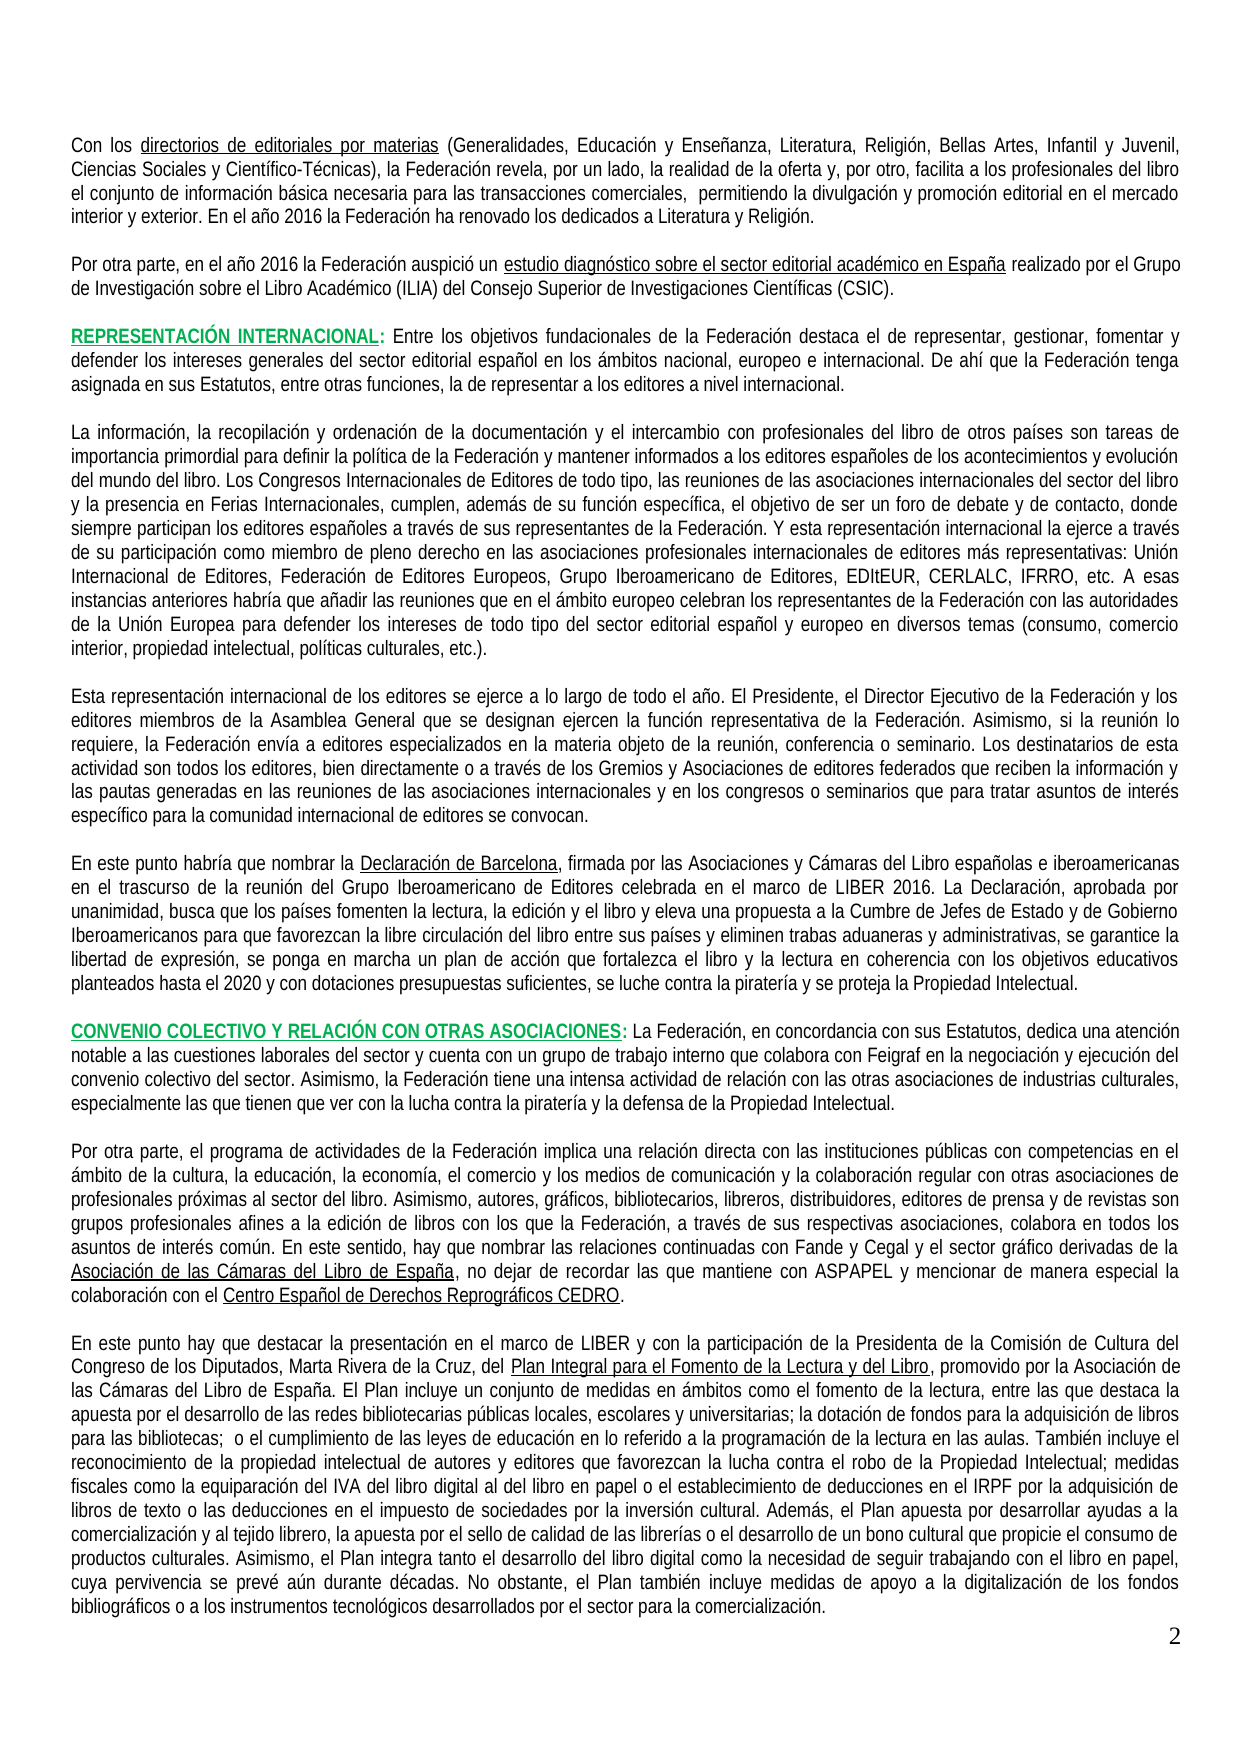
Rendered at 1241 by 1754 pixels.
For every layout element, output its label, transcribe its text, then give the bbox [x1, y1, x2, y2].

text CONVENIO COLECTIVO Y RELACIÓN CON OTRAS ASOCIACIONES: La Federación, en concordancia con sus Estatutos, dedica una atención notable a las cuestiones laborales del sector y cuenta con un grupo de trabajo interno que colabora con Feigraf en la negociación y ejecución del convenio colectivo del sector. Asimismo, la Federación tiene una intensa actividad de relación con las otras asociaciones de industrias culturales, especialmente las que tienen que ver con la lucha contra la piratería y la defensa de la Propiedad Intelectual. [71, 1019, 1181, 1115]
text En este punto habría que nombrar la Declaración de Barcelona, firmada por las Asociaciones y Cámaras del Libro españolas e iberoamericanas en el trascurso de la reunión del Grupo Iberoamericano de Editores celebrada en el marco de LIBER 2016. La Declaración, aprobada por unanimidad, busca que los países fomenten la lectura, la edición y el libro y eleva una propuesta a la Cumbre de Jefes de Estado y de Gobierno Iberoamericanos para que favorezcan la libre circulación del libro entre sus países y eliminen trabas aduaneras y administrativas, se garantice la libertad de expresión, se ponga en marcha un plan de acción que fortalezca el libro y la lectura en coherencia con los objetivos educativos planteados hasta el 2020 y con dotaciones presupuestas suficientes, se luche contra la piratería y se proteja la Propiedad Intelectual. [71, 851, 1181, 995]
text La información, la recopilación y ordenación de la documentación y el intercambio con profesionales del libro de otros países son tareas de importancia primordial para definir la política de la Federación y mantener informados a los editores españoles de los acontecimientos y evolución del mundo del libro. Los Congresos Internacionales de Editores de todo tipo, las reuniones de las asociaciones internacionales del sector del libro y la presencia en Ferias Internacionales, cumplen, además de su función específica, el objetivo de ser un foro de debate y de contacto, donde siempre participan los editores españoles a través de sus representantes de la Federación. Y esta representación internacional la ejerce a través de su participación como miembro de pleno derecho en las asociaciones profesionales internacionales de editores más representativas: Unión Internacional de Editores, Federación de Editores Europeos, Grupo Iberoamericano de Editores, EDItEUR, CERLALC, IFRRO, etc. A esas instancias anteriores habría que añadir las reuniones que en el ámbito europeo celebran los representantes de la Federación con las autoridades de la Unión Europea para defender los intereses de todo tipo del sector editorial español y europeo en diversos temas (consumo, comercio interior, propiedad intelectual, políticas culturales, etc.). [71, 420, 1181, 659]
text Por otra parte, en el año 2016 la Federación auspició un estudio diagnóstico sobre el sector editorial académico en España realizado por el Grupo de Investigación sobre el Libro Académico (ILIA) del Consejo Superior de Investigaciones Científicas (CSIC). [71, 252, 1181, 300]
text REPRESENTACIÓN INTERNACIONAL: Entre los objetivos fundacionales de la Federación destaca el de representar, gestionar, fomentar y defender los intereses generales del sector editorial español en los ámbitos nacional, europeo e internacional. De ahí que la Federación tenga asignada en sus Estatutos, entre otras funciones, la de representar a los editores a nivel internacional. [71, 324, 1181, 396]
text Por otra parte, el programa de actividades de la Federación implica una relación directa con las instituciones públicas con competencias en el ámbito de la cultura, la educación, la economía, el comercio y los medios de comunicación y la colaboración regular con otras asociaciones de profesionales próximas al sector del libro. Asimismo, autores, gráficos, bibliotecarios, libreros, distribuidores, editores de prensa y de revistas son grupos profesionales afines a la edición de libros con los que la Federación, a través de sus respectivas asociaciones, colabora en todos los asuntos de interés común. En este sentido, hay que nombrar las relaciones continuadas con Fande y Cegal y el sector gráfico derivadas de la Asociación de las Cámaras del Libro de España, no dejar de recordar las que mantiene con ASPAPEL y mencionar de manera especial la colaboración con el Centro Español de Derechos Reprográficos CEDRO. [71, 1139, 1181, 1306]
text Esta representación internacional de los editores se ejerce a lo largo de todo el año. El Presidente, el Director Ejecutivo de la Federación y los editores miembros de la Asamblea General que se designan ejercen la función representativa de la Federación. Asimismo, si la reunión lo requiere, la Federación envía a editores especializados en la materia objeto de la reunión, conferencia o seminario. Los destinatarios de esta actividad son todos los editores, bien directamente o a través de los Gremios y Asociaciones de editores federados que reciben la información y las pautas generadas en las reuniones de las asociaciones internacionales y en los congresos o seminarios que para tratar asuntos de interés específico para la comunidad internacional de editores se convocan. [71, 683, 1181, 827]
text En este punto hay que destacar la presentación en el marco de LIBER y con la participación de la Presidenta de la Comisión de Cultura del Congreso de los Diputados, Marta Rivera de la Cruz, del Plan Integral para el Fomento de la Lectura y del Libro, promovido por la Asociación de las Cámaras del Libro de España. El Plan incluye un conjunto de medidas en ámbitos como el fomento de la lectura, entre las que destaca la apuesta por el desarrollo de las redes bibliotecarias públicas locales, escolares y universitarias; la dotación de fondos para la adquisición de libros para las bibliotecas; o el cumplimiento de las leyes de educación en lo referido a la programación de la lectura en las aulas. También incluye el reconocimiento de la propiedad intelectual de autores y editores que favorezcan la lucha contra el robo de la Propiedad Intelectual; medidas fiscales como la equiparación del IVA del libro digital al del libro en papel o el establecimiento de deducciones en el IRPF por la adquisición de libros de texto o las deducciones en el impuesto de sociedades por la inversión cultural. Además, el Plan apuesta por desarrollar ayudas a la comercialización y al tejido librero, la apuesta por el sello de calidad de las librerías o el desarrollo de un bono cultural que propicie el consumo de productos culturales. Asimismo, el Plan integra tanto el desarrollo del libro digital como la necesidad de seguir trabajando con el libro en papel, cuya pervivencia se prevé aún durante décadas. No obstante, el Plan también incluye medidas de apoyo a la digitalización de los fondos bibliográficos o a los instrumentos tecnológicos desarrollados por el sector para la comercialización. [71, 1330, 1181, 1618]
text Con los directorios de editoriales por materias (Generalidades, Educación y Enseñanza, Literatura, Religión, Bellas Artes, Infantil y Juvenil, Ciencias Sociales y Científico-Técnicas), la Federación revela, por un lado, la realidad de la oferta y, por otro, facilita a los profesionales del libro el conjunto de información básica necesaria para las transacciones comerciales, permitiendo la divulgación y promoción editorial en el mercado interior y exterior. En el año 2016 la Federación ha renovado los dedicados a Literatura y Religión. [71, 132, 1181, 228]
